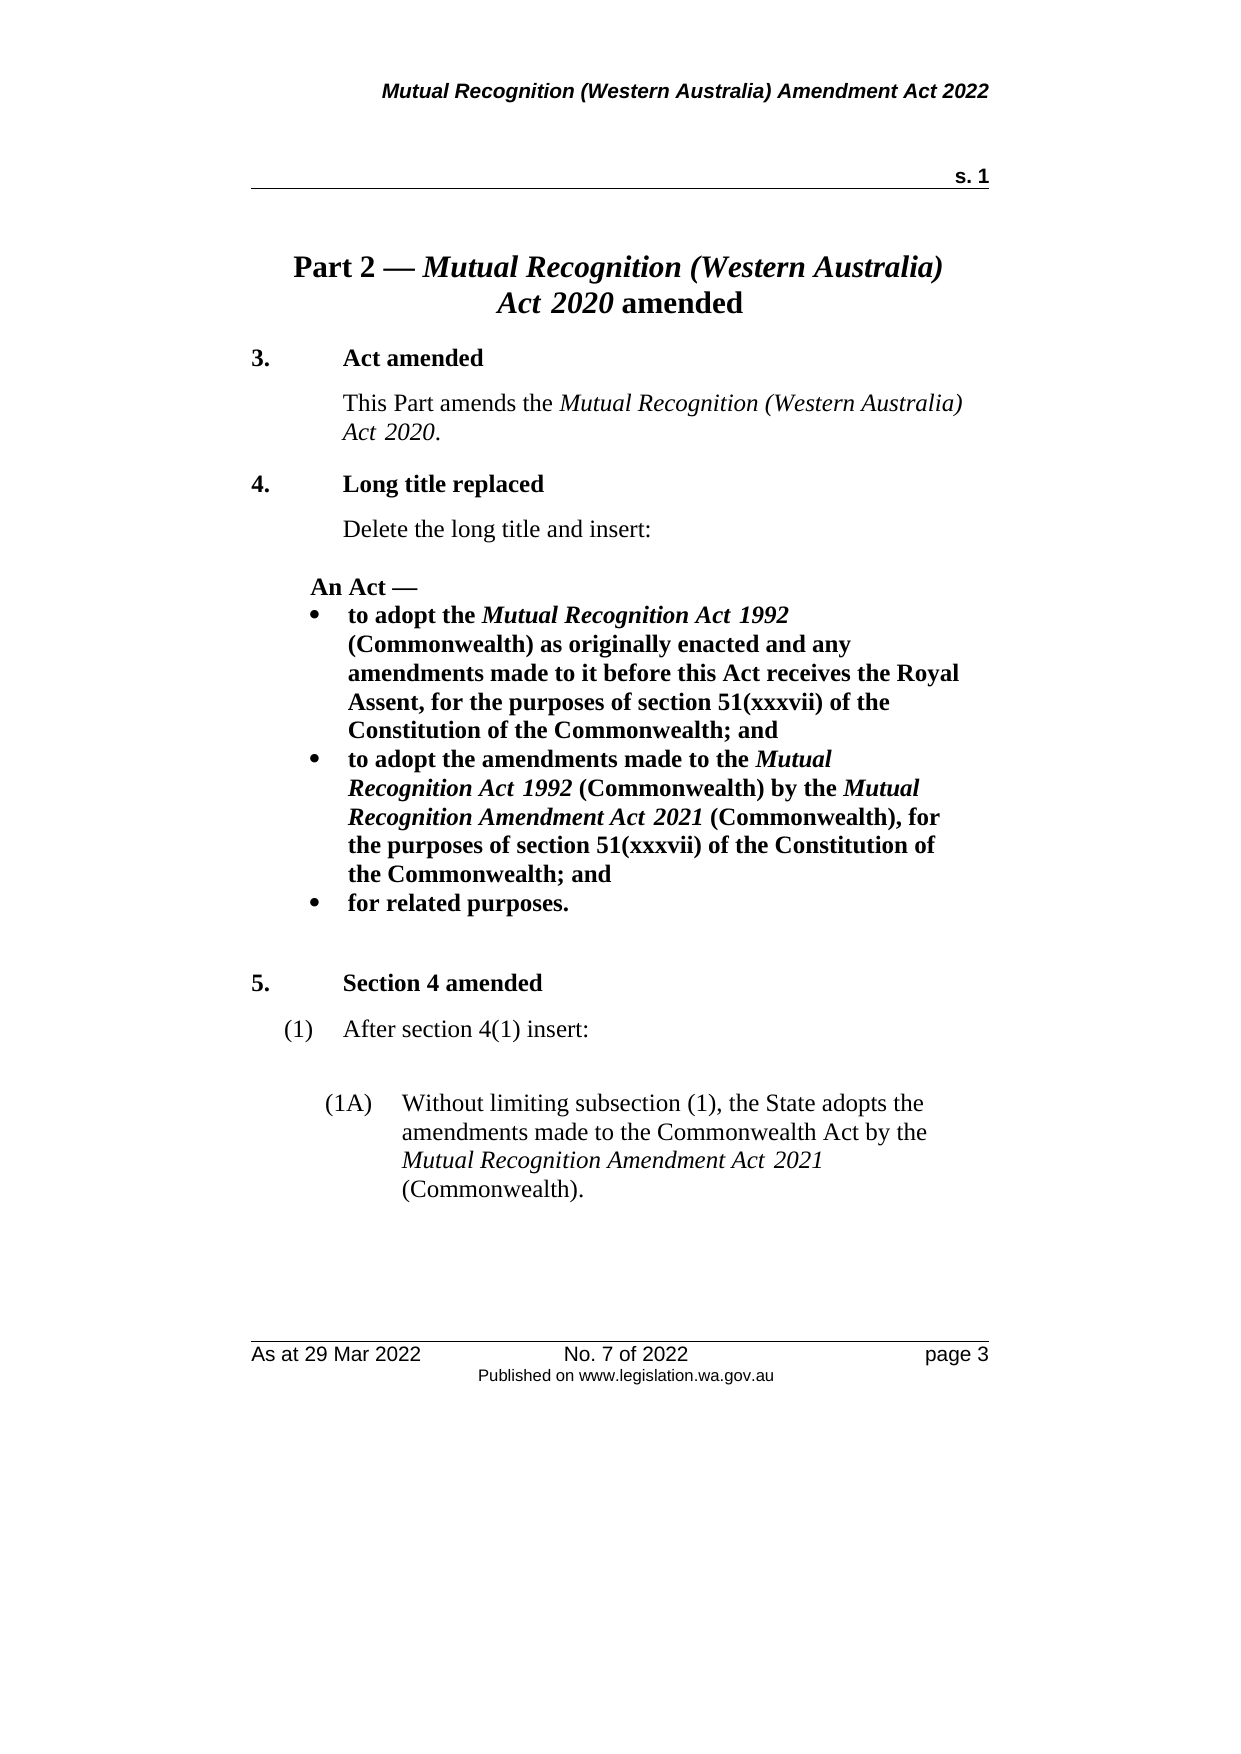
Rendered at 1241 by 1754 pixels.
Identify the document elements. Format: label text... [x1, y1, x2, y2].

text (1A) Without limiting subsection (1), the State adopts the amendments made to the Commonwealth Act by the Mutual Recognition Amendment Act 2021 (Commonwealth). [313, 1088, 959, 1203]
subtitle 3. Act amended [251, 343, 989, 372]
text Delete the long title and insert: [251, 514, 989, 543]
subtitle 5. Section 4 amended [251, 968, 989, 997]
subtitle Part 2 — Mutual Recognition (Western Australia) Act 2020 amended [251, 248, 989, 320]
title An Act — [310, 572, 959, 600]
text (1) After section 4(1) insert: [251, 1014, 989, 1042]
subtitle 4. Long title replaced [251, 469, 989, 497]
title to adopt the Mutual Recognition Act 1992 (Commonwealth) as originally enacted and any amendments made to it before this Act receives the Royal Assent, for the purposes of section 51(xxxvii) of the Constitution of the Commonwealth; and [310, 600, 959, 744]
title for related purposes. [310, 888, 959, 917]
text This Part amends the Mutual Recognition (Western Australia) Act 2020. [251, 388, 989, 446]
title to adopt the amendments made to the Mutual Recognition Act 1992 (Commonwealth) by the Mutual Recognition Amendment Act 2021 (Commonwealth), for the purposes of section 51(xxxvii) of the Constitution of the Commonwealth; and [310, 744, 959, 888]
